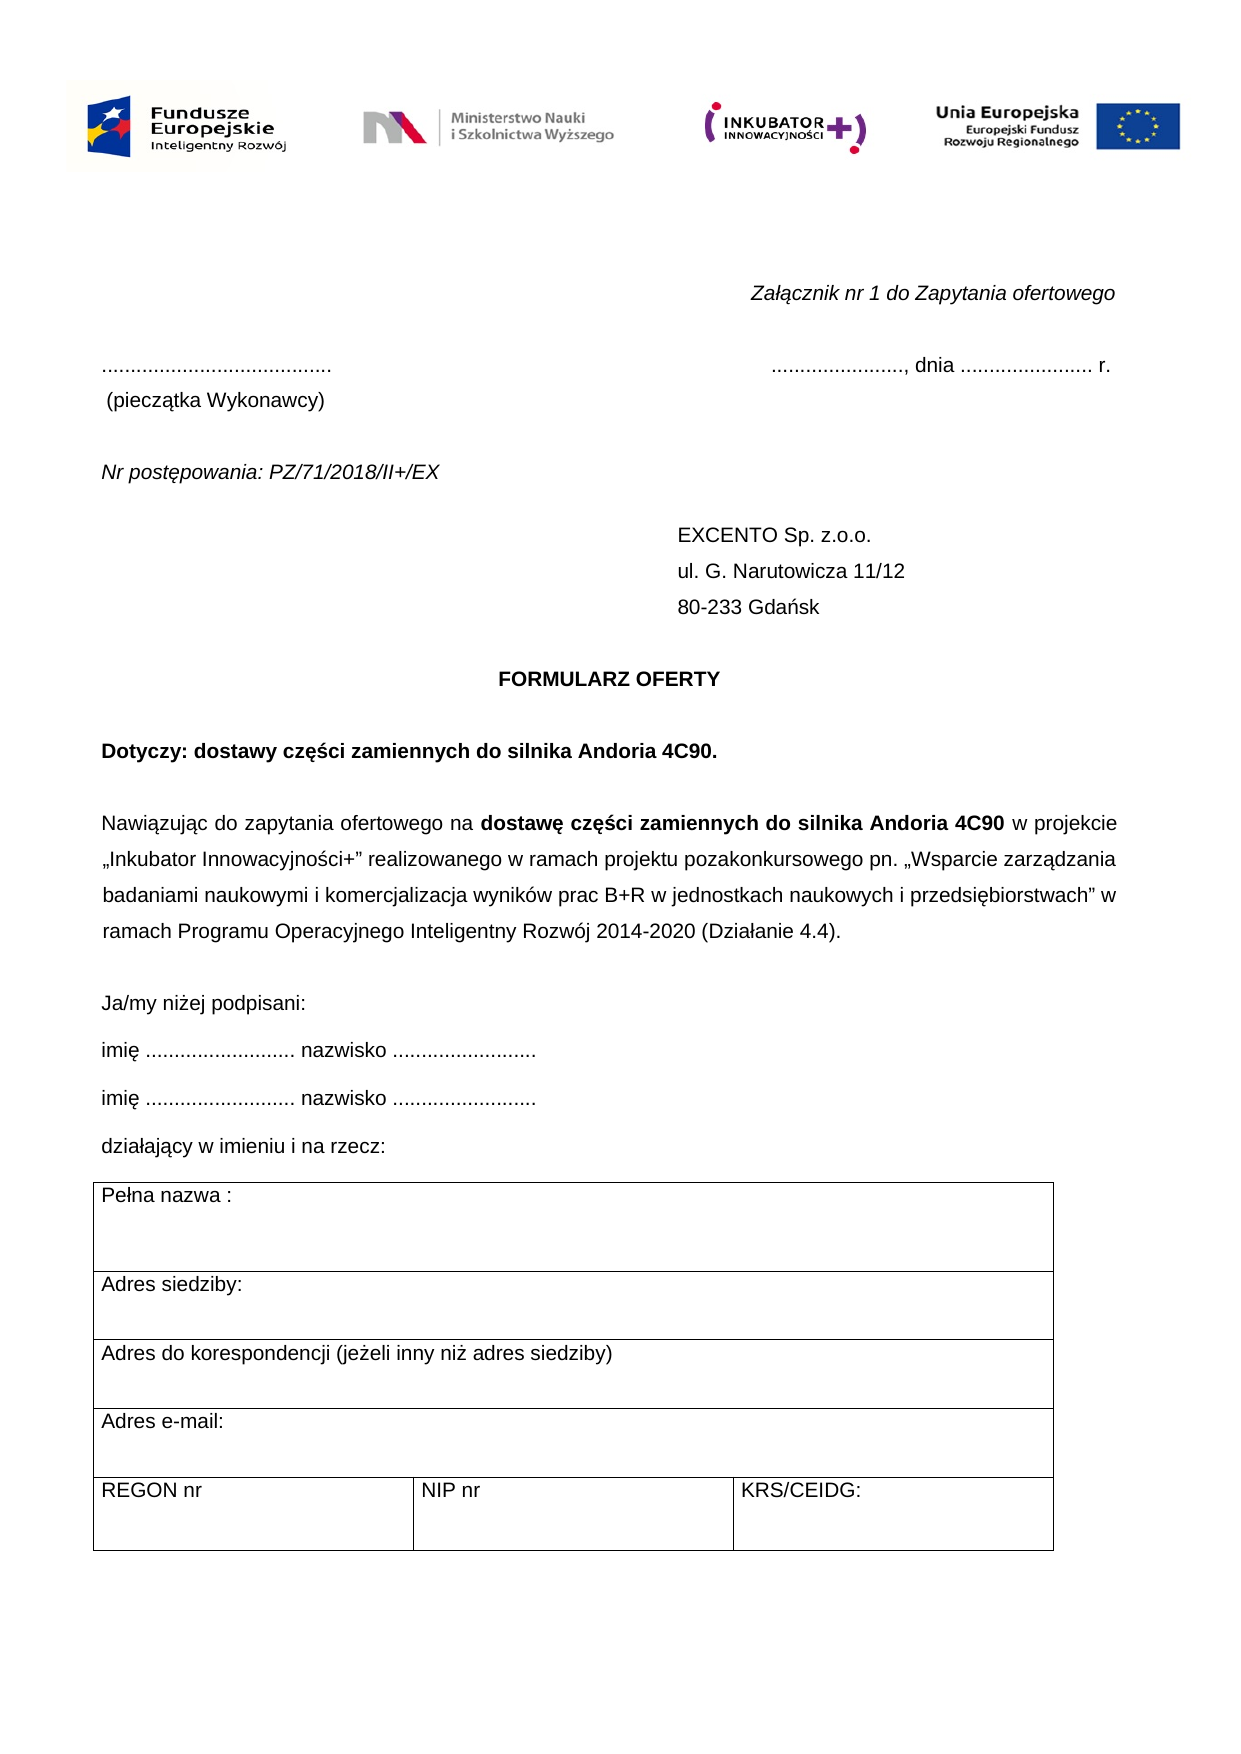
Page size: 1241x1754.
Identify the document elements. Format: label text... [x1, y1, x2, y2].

subtitle Nr postępowania: PZ/71/2018/II+/EX [101, 460, 1117, 484]
table_cell Adres e-mail: [94, 1409, 1053, 1477]
text Ja/my niżej podpisani: [101, 990, 1123, 1014]
text Nawiązując do zapytania ofertowego na dostawę części zamiennych do silnika Andoria 4C90 w projekcie „Inkubator Innowacyjności+” realizowanego w ramach projektu pozakonkursowego pn. „Wsparcie zarządzania badaniami naukowymi i komercjalizacja wyników prac B+R w jednostkach naukowych i przedsiębiorstwach” w ramach Programu Operacyjnego Inteligentny Rozwój 2014-2020 (Działanie 4.4). [101, 811, 1117, 942]
table_cell NIP nr [414, 1478, 733, 1549]
text imię .......................... nazwisko ......................... [101, 1038, 1123, 1062]
picture [66, 80, 1199, 172]
text FORMULARZ OFERTY [101, 667, 1117, 691]
text Dotyczy: dostawy części zamiennych do silnika Andoria 4C90. [101, 739, 1117, 763]
text EXCENTO Sp. z.o.o. [677, 523, 1123, 547]
text (pieczątka Wykonawcy) [106, 388, 1117, 412]
text 80-233 Gdańsk [677, 595, 1123, 619]
text ........................................ ......................., dnia ....................... r. [101, 352, 1117, 376]
table_cell Adres do korespondencji (jeżeli inny niż adres siedziby) [94, 1340, 1053, 1408]
table_cell KRS/CEIDG: [734, 1478, 1053, 1549]
text działający w imieniu i na rzecz: [101, 1134, 1123, 1158]
table_header Pełna nazwa : [94, 1183, 1053, 1271]
text imię .......................... nazwisko ......................... [101, 1086, 1123, 1110]
text ul. G. Narutowicza 11/12 [677, 559, 1123, 583]
table_cell REGON nr [94, 1478, 413, 1549]
text Załącznik nr 1 do Zapytania ofertowego [101, 281, 1117, 304]
table_cell Adres siedziby: [94, 1272, 1053, 1339]
